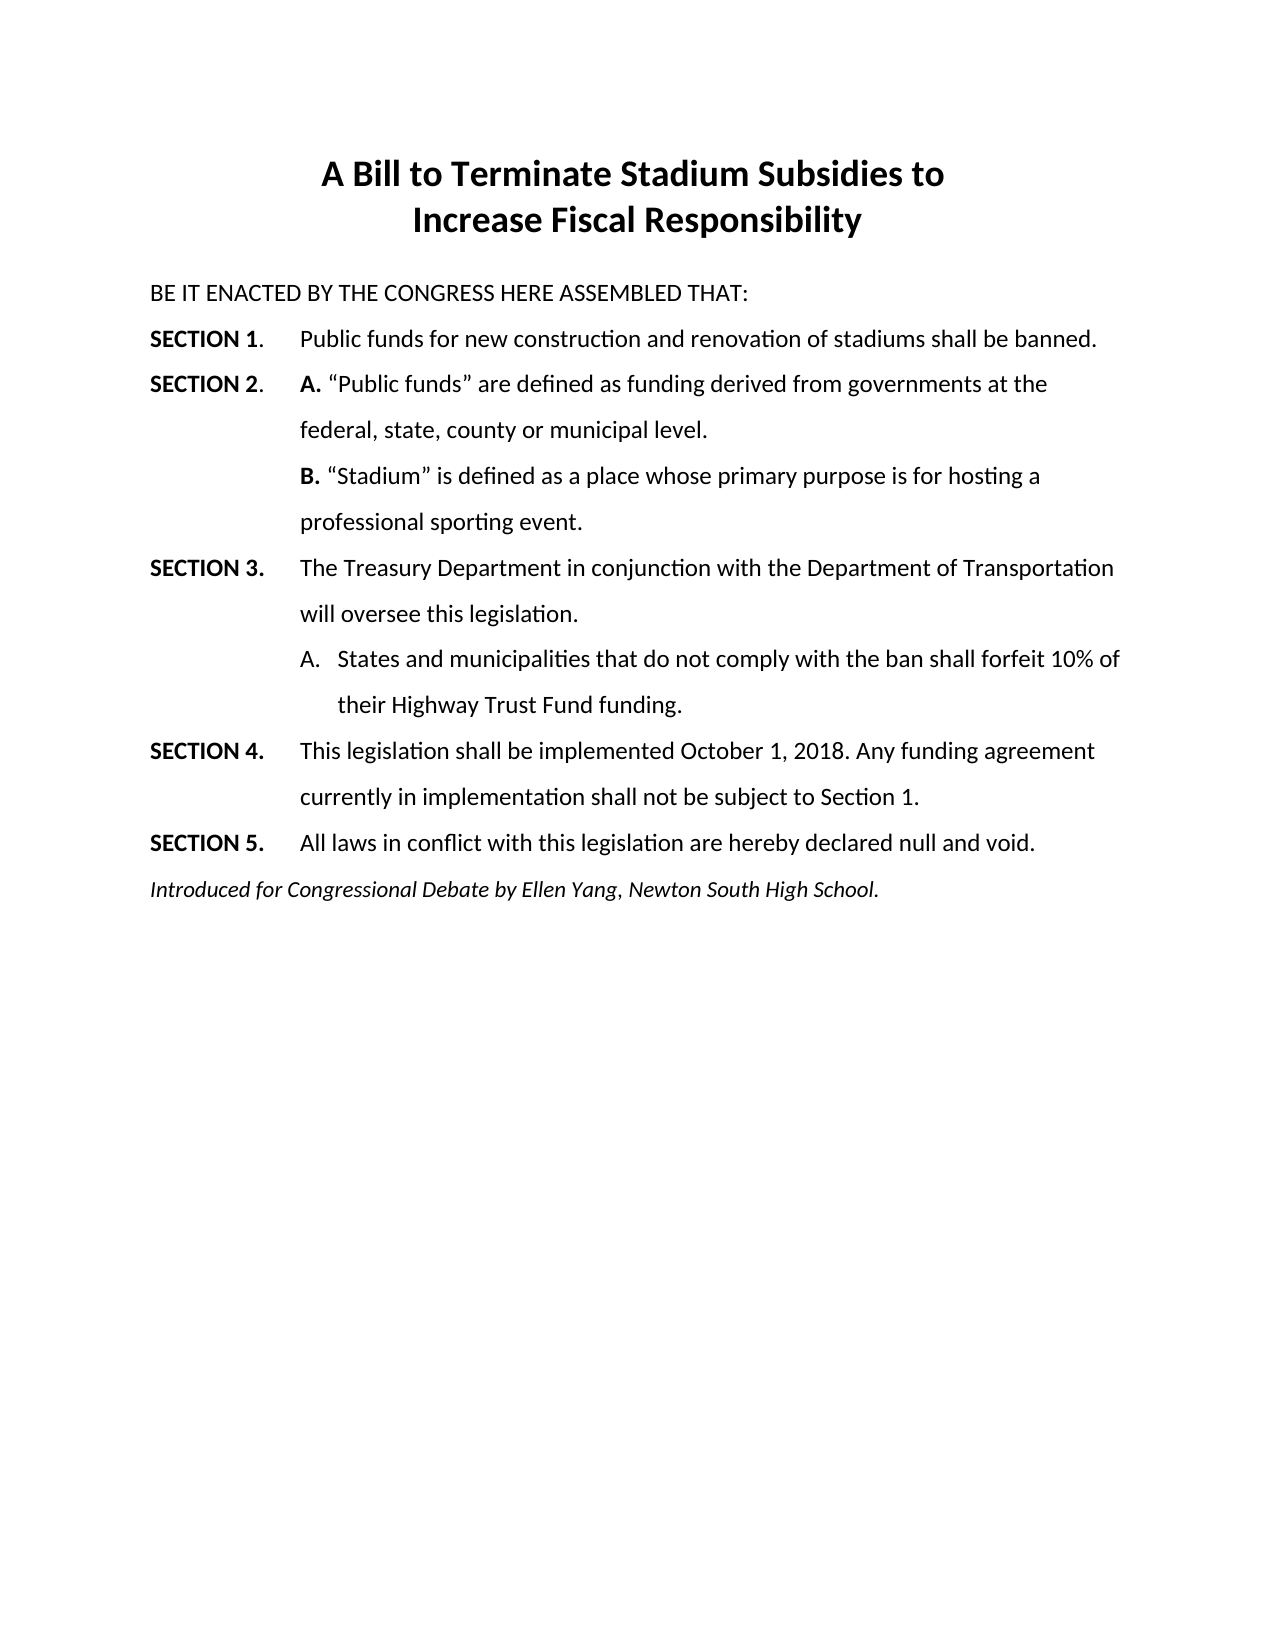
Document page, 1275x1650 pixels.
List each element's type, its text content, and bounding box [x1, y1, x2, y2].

text Section 5. All laws in conflict with this legislation are hereby declared null and void. [150, 814, 1125, 860]
text Introduced for Congressional Debate by Ellen Yang, Newton South High School. [150, 860, 1125, 906]
text B. “Stadium” is defined as a place whose primary purpose is for hosting a professional sporting event. [150, 448, 1125, 539]
text SECTION 4. This legislation shall be implemented October 1, 2018. Any funding agreement currently in implementation shall not be subject to Section 1. [150, 723, 1125, 814]
text BE IT ENACTED BY THE CONGRESS HERE ASSEMBLED THAT: [150, 264, 1125, 310]
list States and municipalities that do not comply with the ban shall forfeit 10% of their Highway Trust Fund funding. [300, 631, 1125, 723]
text Section 3. The Treasury Department in conjunction with the Department of Transportation will oversee this legislation. [150, 539, 1125, 631]
text Section 1. Public funds for new construction and renovation of stadiums shall be banned. [150, 310, 1125, 356]
text A Bill to Terminate Stadium Subsidies to Increase Fiscal Responsibility [150, 150, 1125, 242]
text Section 2. A. “Public funds” are defined as funding derived from governments at the federal, state, county or municipal level. [150, 356, 1125, 448]
